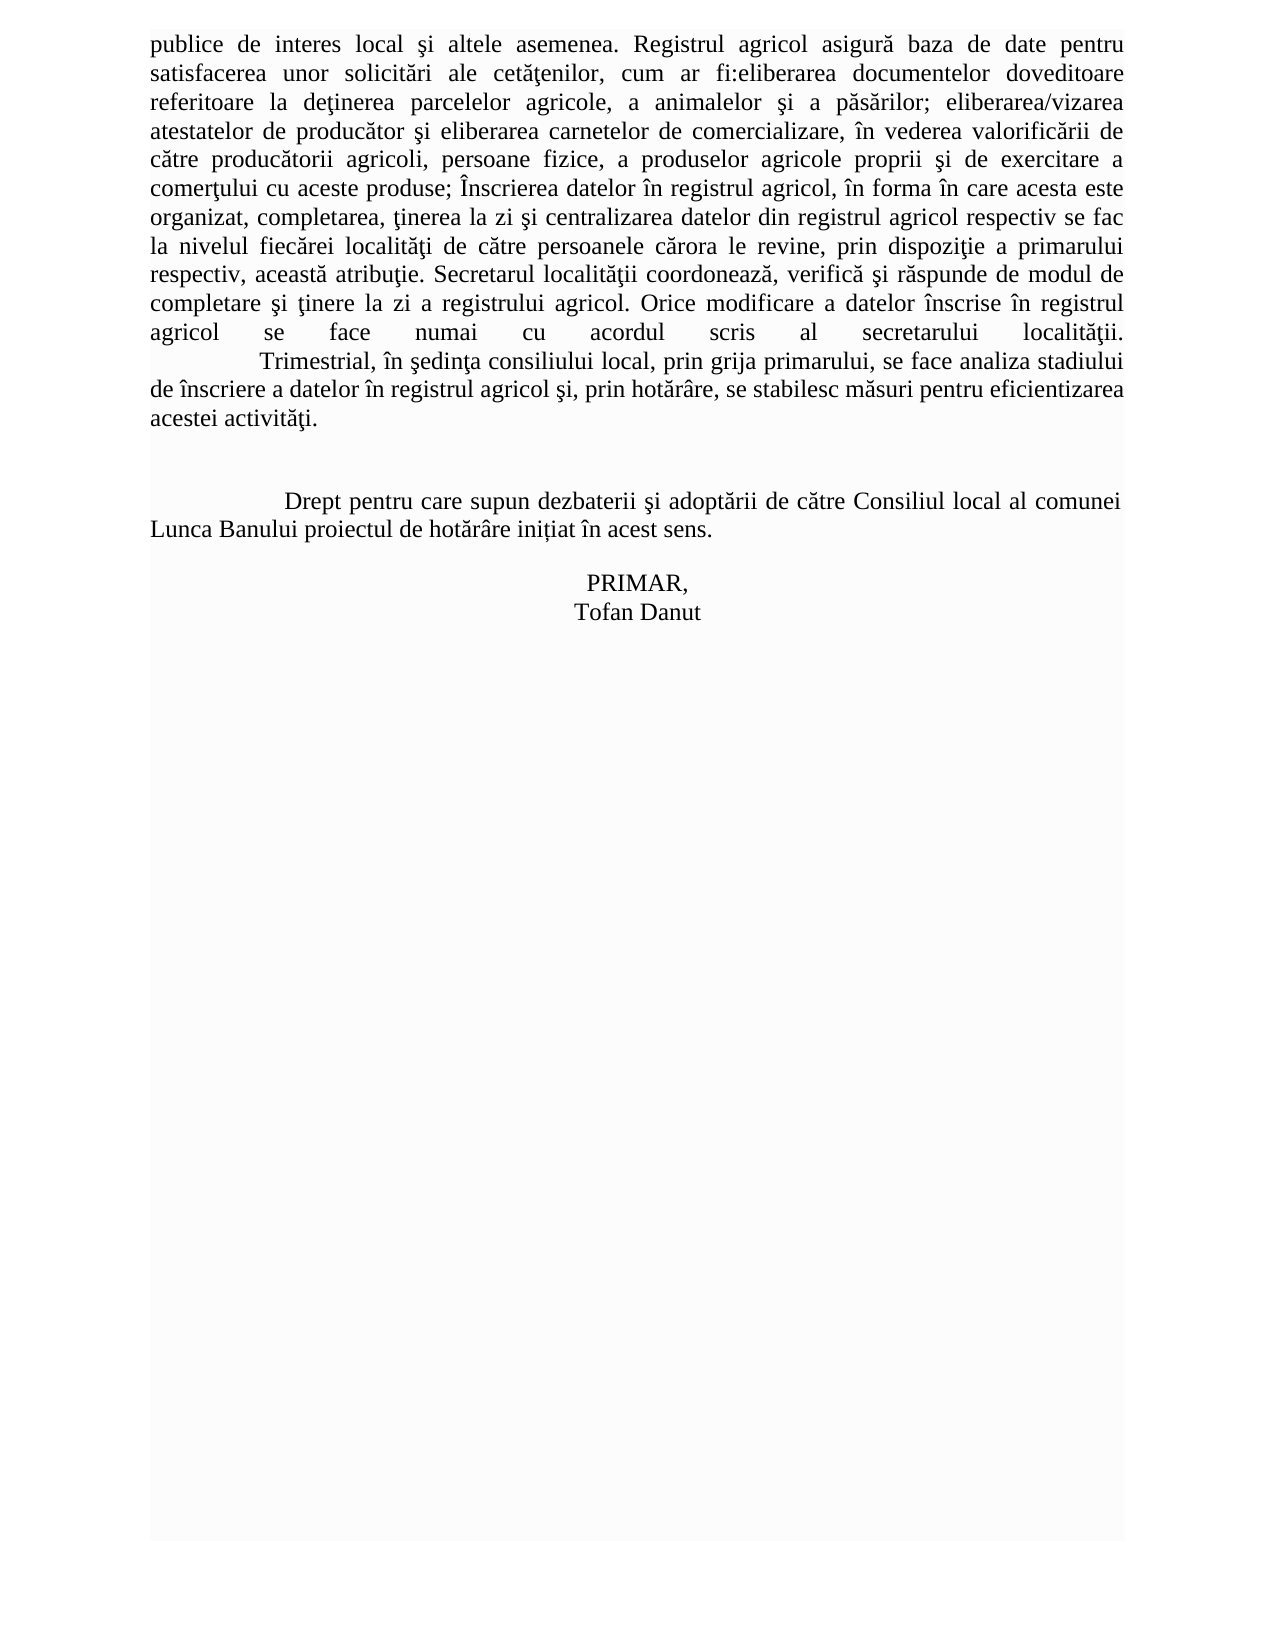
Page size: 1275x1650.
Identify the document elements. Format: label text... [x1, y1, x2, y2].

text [150, 29, 1125, 432]
text PRIMAR, Tofan Danut [150, 568, 1125, 626]
text Drept pentru care supun dezbaterii şi adoptării de către Consiliul local al comunei Lunca Banului proiectul de hotărâre inițiat în acest sens. [150, 457, 1125, 543]
